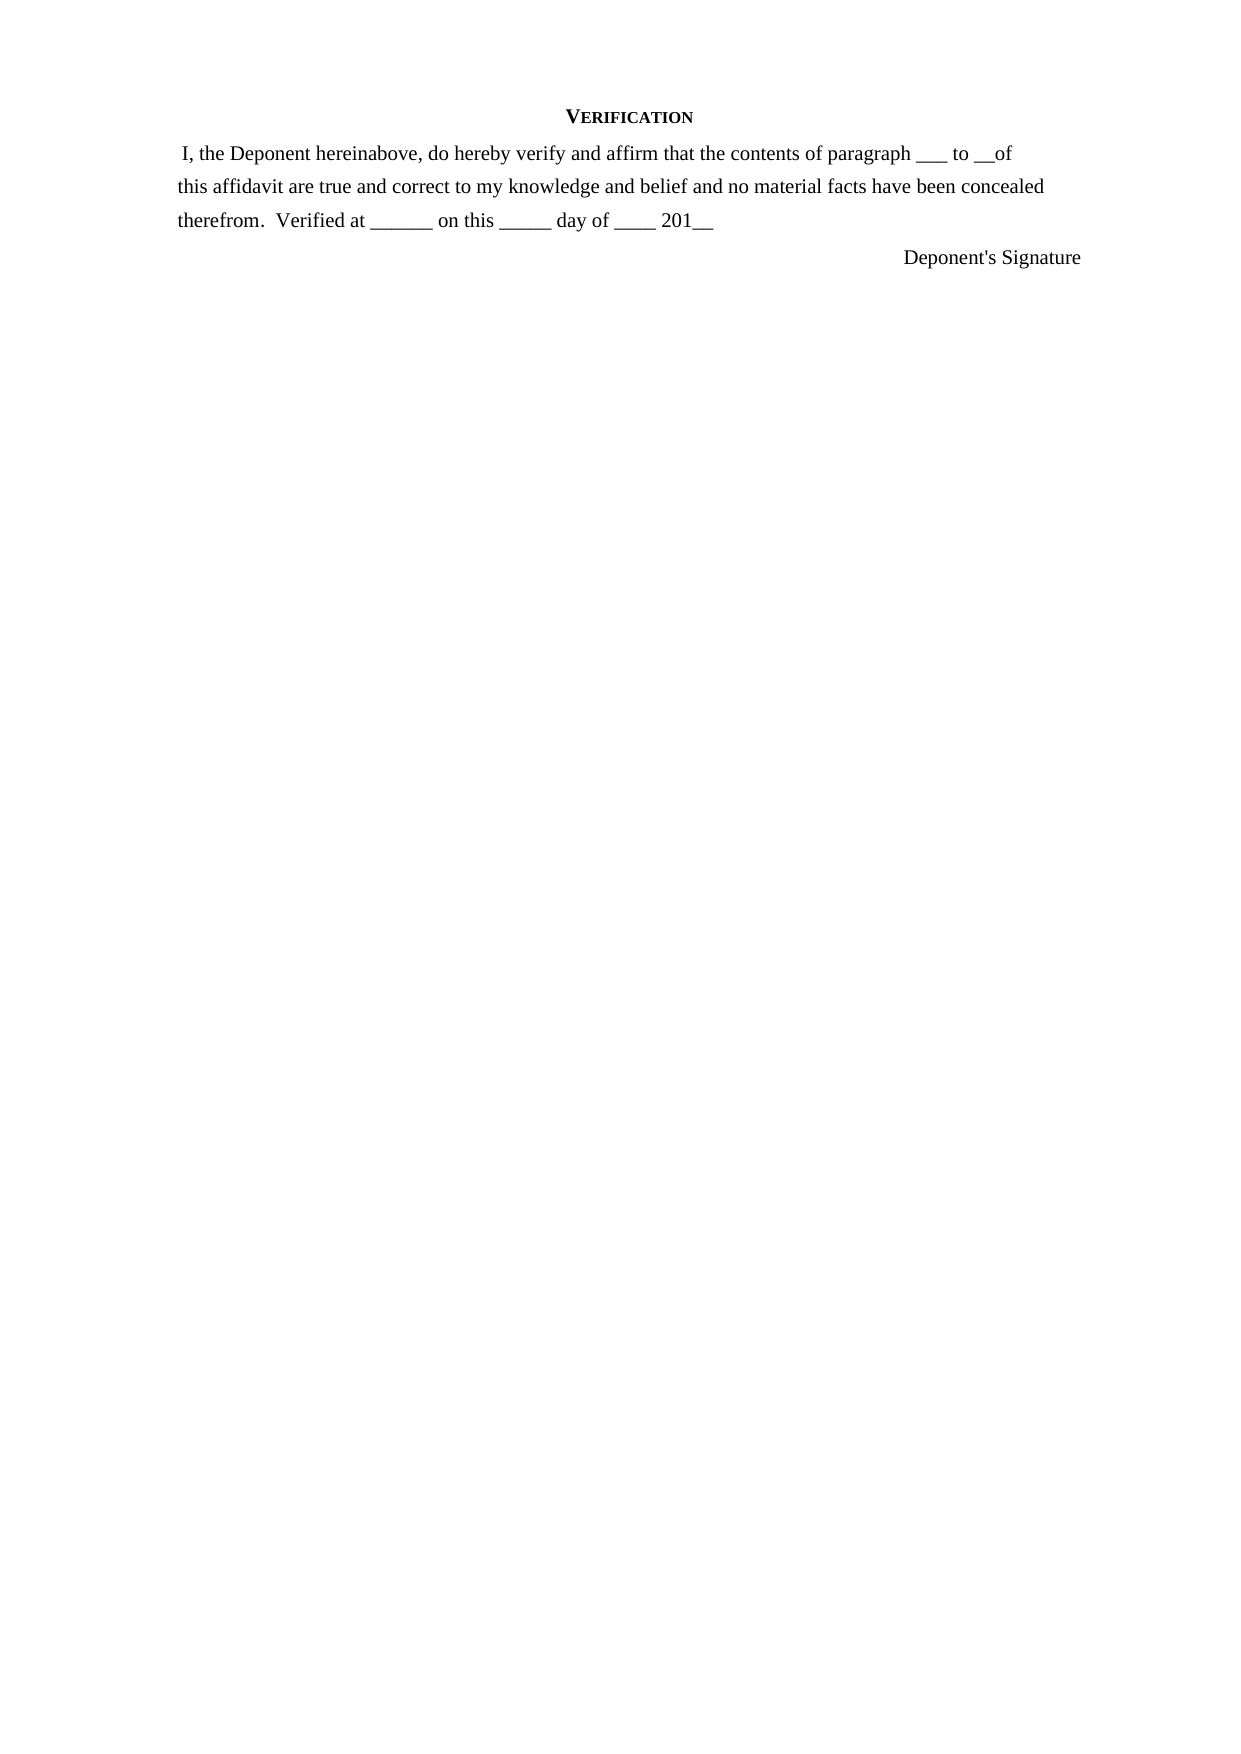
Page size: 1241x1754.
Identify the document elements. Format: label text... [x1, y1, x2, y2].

text I, the Deponent hereinabove, do hereby verify and affirm that the contents of paragraph ___ to __of this affidavit are true and correct to my knowledge and belief and no material facts have been concealed therefrom. Verified at ______ on this _____ day of ____ 201__ [176, 141, 1045, 232]
text VERIFICATION [205, 104, 1053, 128]
text Deponent's Signature [150, 245, 1081, 269]
